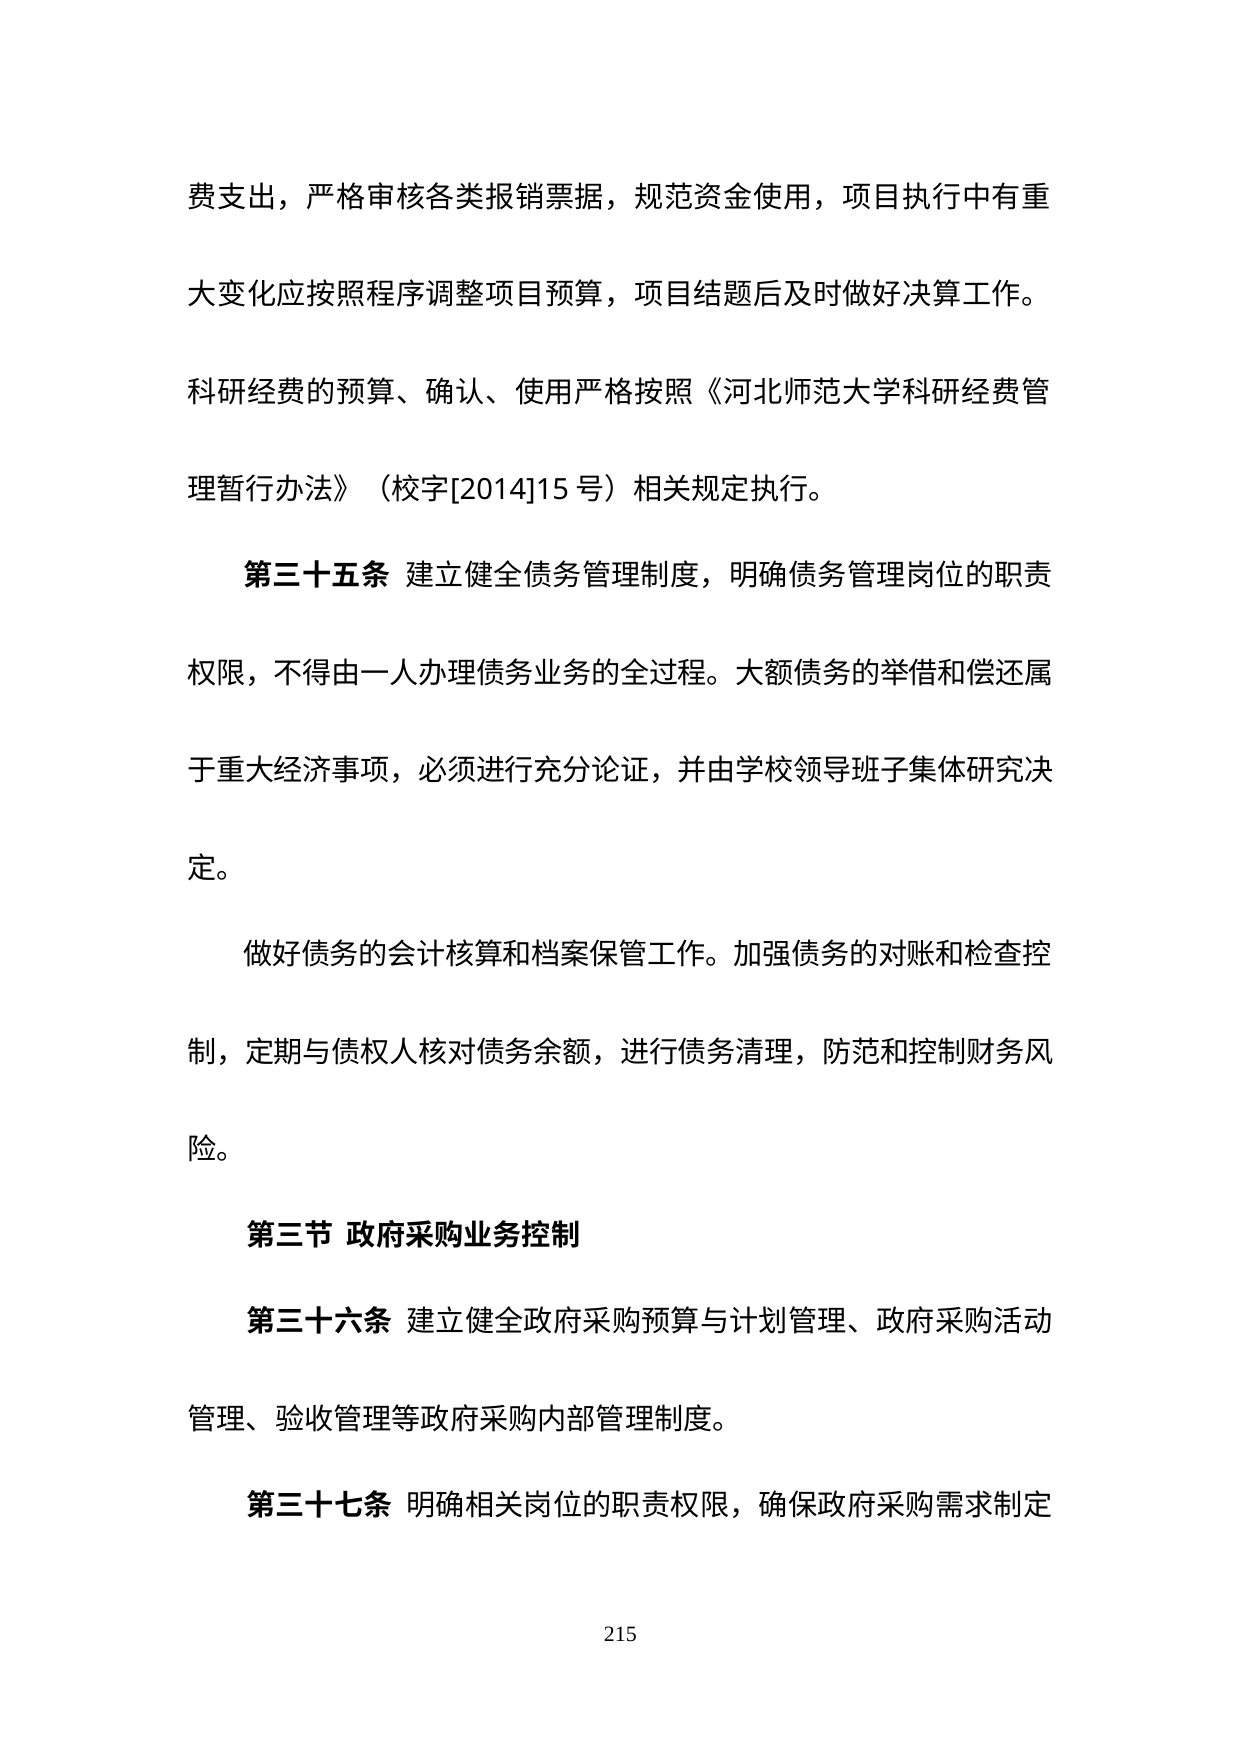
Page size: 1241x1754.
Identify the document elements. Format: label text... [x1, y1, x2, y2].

text 第三十五条 建立健全债务管理制度，明确债务管理岗位的职责权限，不得由一人办理债务业务的全过程。大额债务的举借和偿还属于重大经济事项，必须进行充分论证，并由学校领导班子集体研究决定。 [187, 541, 1053, 898]
text 第三十六条 建立健全政府采购预算与计划管理、政府采购活动管理、验收管理等政府采购内部管理制度。 [187, 1287, 1053, 1449]
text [187, 162, 1053, 519]
text 做好债务的会计核算和档案保管工作。加强债务的对账和检查控制，定期与债权人核对债务余额，进行债务清理，防范和控制财务风险。 [187, 919, 1053, 1179]
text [187, 1470, 1053, 1535]
text 第三节 政府采购业务控制 [187, 1200, 1053, 1265]
